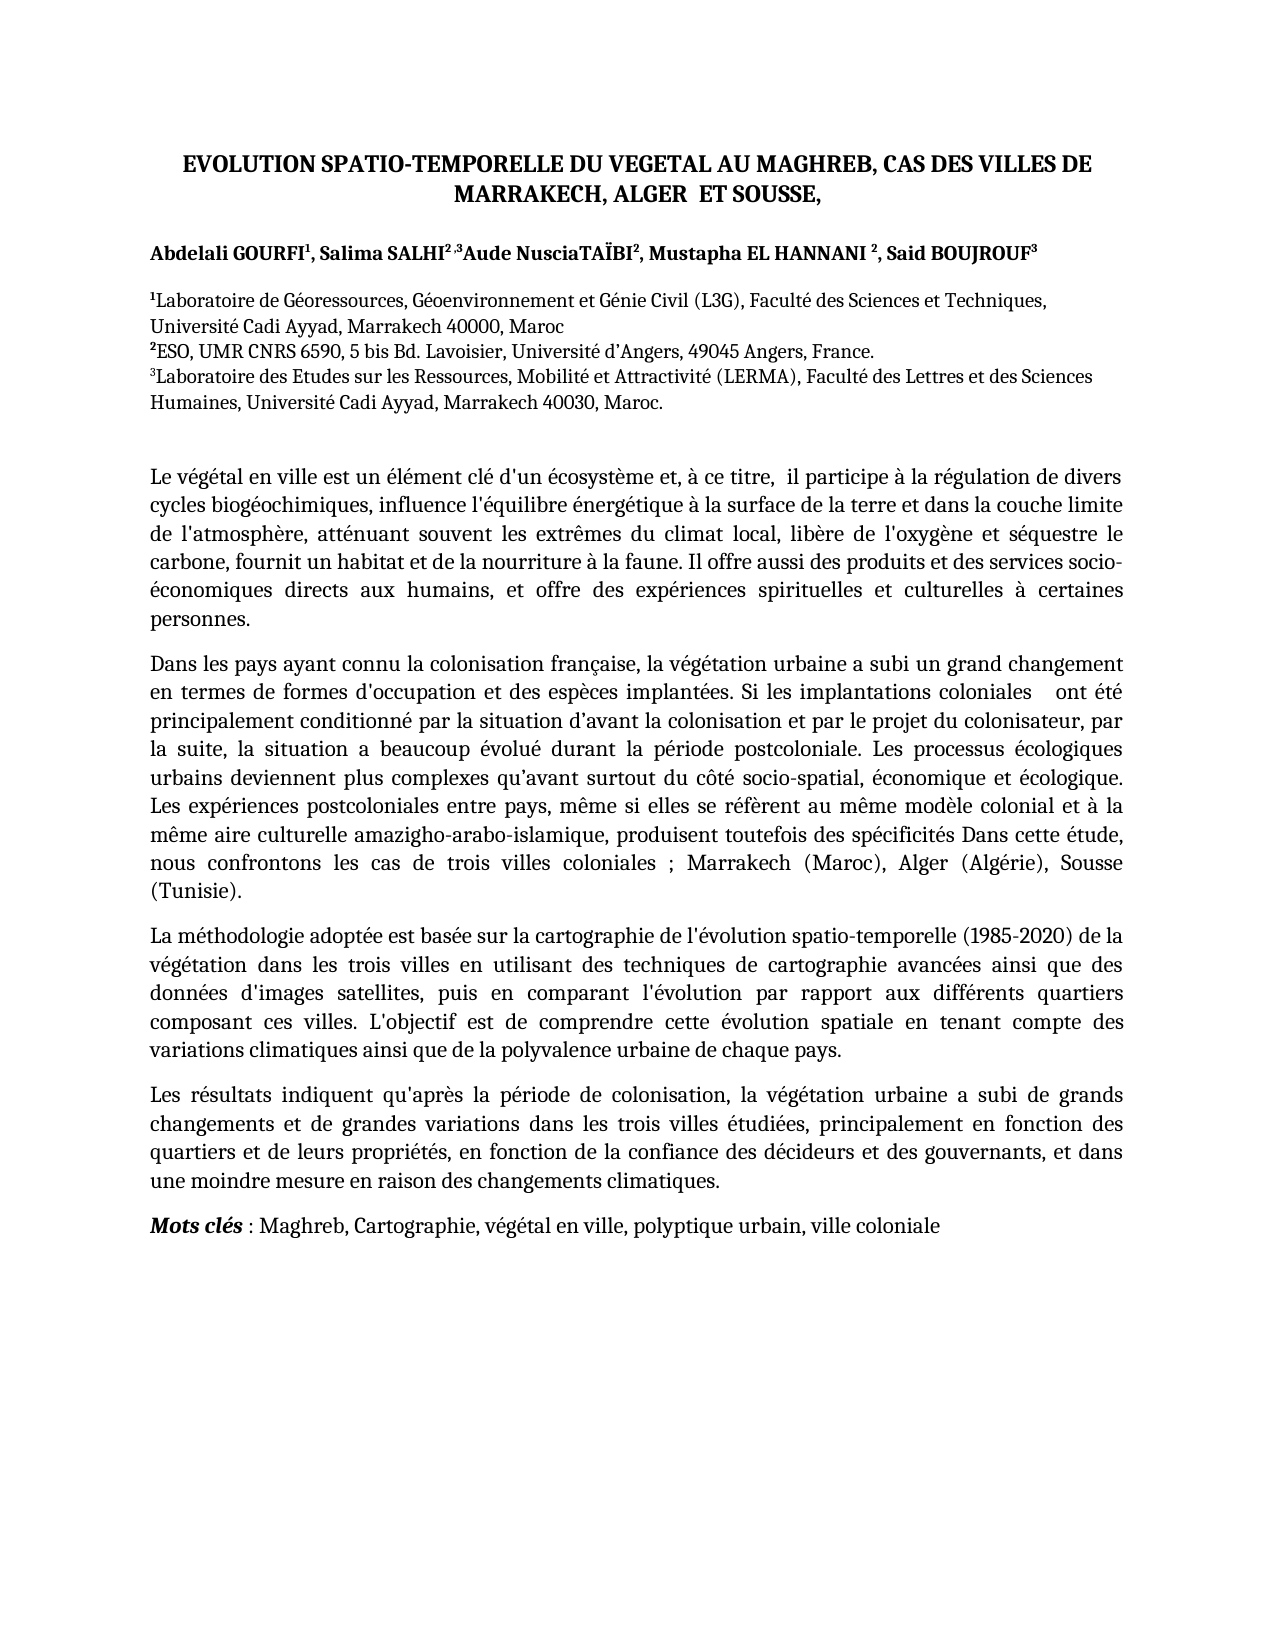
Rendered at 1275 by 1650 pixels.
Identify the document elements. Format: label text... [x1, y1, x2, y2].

text Dans les pays ayant connu la colonisation française, la végétation urbaine a subi un grand changement en termes de formes d'occupation et des espèces implantées. Si les implantations coloniales ont été principalement conditionné par la situation d’avant la colonisation et par le projet du colonisateur, par la suite, la situation a beaucoup évolué durant la période postcoloniale. Les processus écologiques urbains deviennent plus complexes qu’avant surtout du côté socio-spatial, économique et écologique. Les expériences postcoloniales entre pays, même si elles se réfèrent au même modèle colonial et à la même aire culturelle amazigho-arabo-islamique, produisent toutefois des spécificités Dans cette étude, nous confrontons les cas de trois villes coloniales ; Marrakech (Maroc), Alger (Algérie), Sousse (Tunisie). [150, 651, 1125, 904]
text Le végétal en ville est un élément clé d'un écosystème et, à ce titre, il participe à la régulation de divers cycles biogéochimiques, influence l'équilibre énergétique à la surface de la terre et dans la couche limite de l'atmosphère, atténuant souvent les extrêmes du climat local, libère de l'oxygène et séquestre le carbone, fournit un habitat et de la nourriture à la faune. Il offre aussi des produits et des services socio-économiques directs aux humains, et offre des expériences spirituelles et culturelles à certaines personnes. [150, 463, 1125, 632]
text Mots clés : Maghreb, Cartographie, végétal en ville, polyptique urbain, ville coloniale [150, 1213, 1125, 1239]
text 2ESO, UMR CNRS 6590, 5 bis Bd. Lavoisier, Université d’Angers, 49045 Angers, France. [150, 340, 1125, 364]
text 1Laboratoire de Géoressources, Géoenvironnement et Génie Civil (L3G), Faculté des Sciences et Techniques, Université Cadi Ayyad, Marrakech 40000, Maroc [150, 289, 1125, 338]
text La méthodologie adoptée est basée sur la cartographie de l'évolution spatio-temporelle (1985-2020) de la végétation dans les trois villes en utilisant des techniques de cartographie avancées ainsi que des données d'images satellites, puis en comparant l'évolution par rapport aux différents quartiers composant ces villes. L'objectif est de comprendre cette évolution spatiale en tenant compte des variations climatiques ainsi que de la polyvalence urbaine de chaque pays. [150, 923, 1125, 1063]
text Abdelali GOURFI1, Salima SALHI2 ,3Aude NusciaTAÏBI2, Mustapha EL HANNANI 2, Said BOUJROUF3 [150, 241, 1125, 265]
text EVOLUTION SPATIO-TEMPORELLE DU VEGETAL AU MAGHREB, CAS DES VILLES DE MARRAKECH, ALGER ET SOUSSE, [150, 150, 1125, 209]
text Les résultats indiquent qu'après la période de colonisation, la végétation urbaine a subi de grands changements et de grandes variations dans les trois villes étudiées, principalement en fonction des quartiers et de leurs propriétés, en fonction de la confiance des décideurs et des gouvernants, et dans une moindre mesure en raison des changements climatiques. [150, 1082, 1125, 1194]
text 3Laboratoire des Etudes sur les Ressources, Mobilité et Attractivité (LERMA), Faculté des Lettres et des Sciences Humaines, Université Cadi Ayyad, Marrakech 40030, Maroc. [150, 365, 1125, 414]
